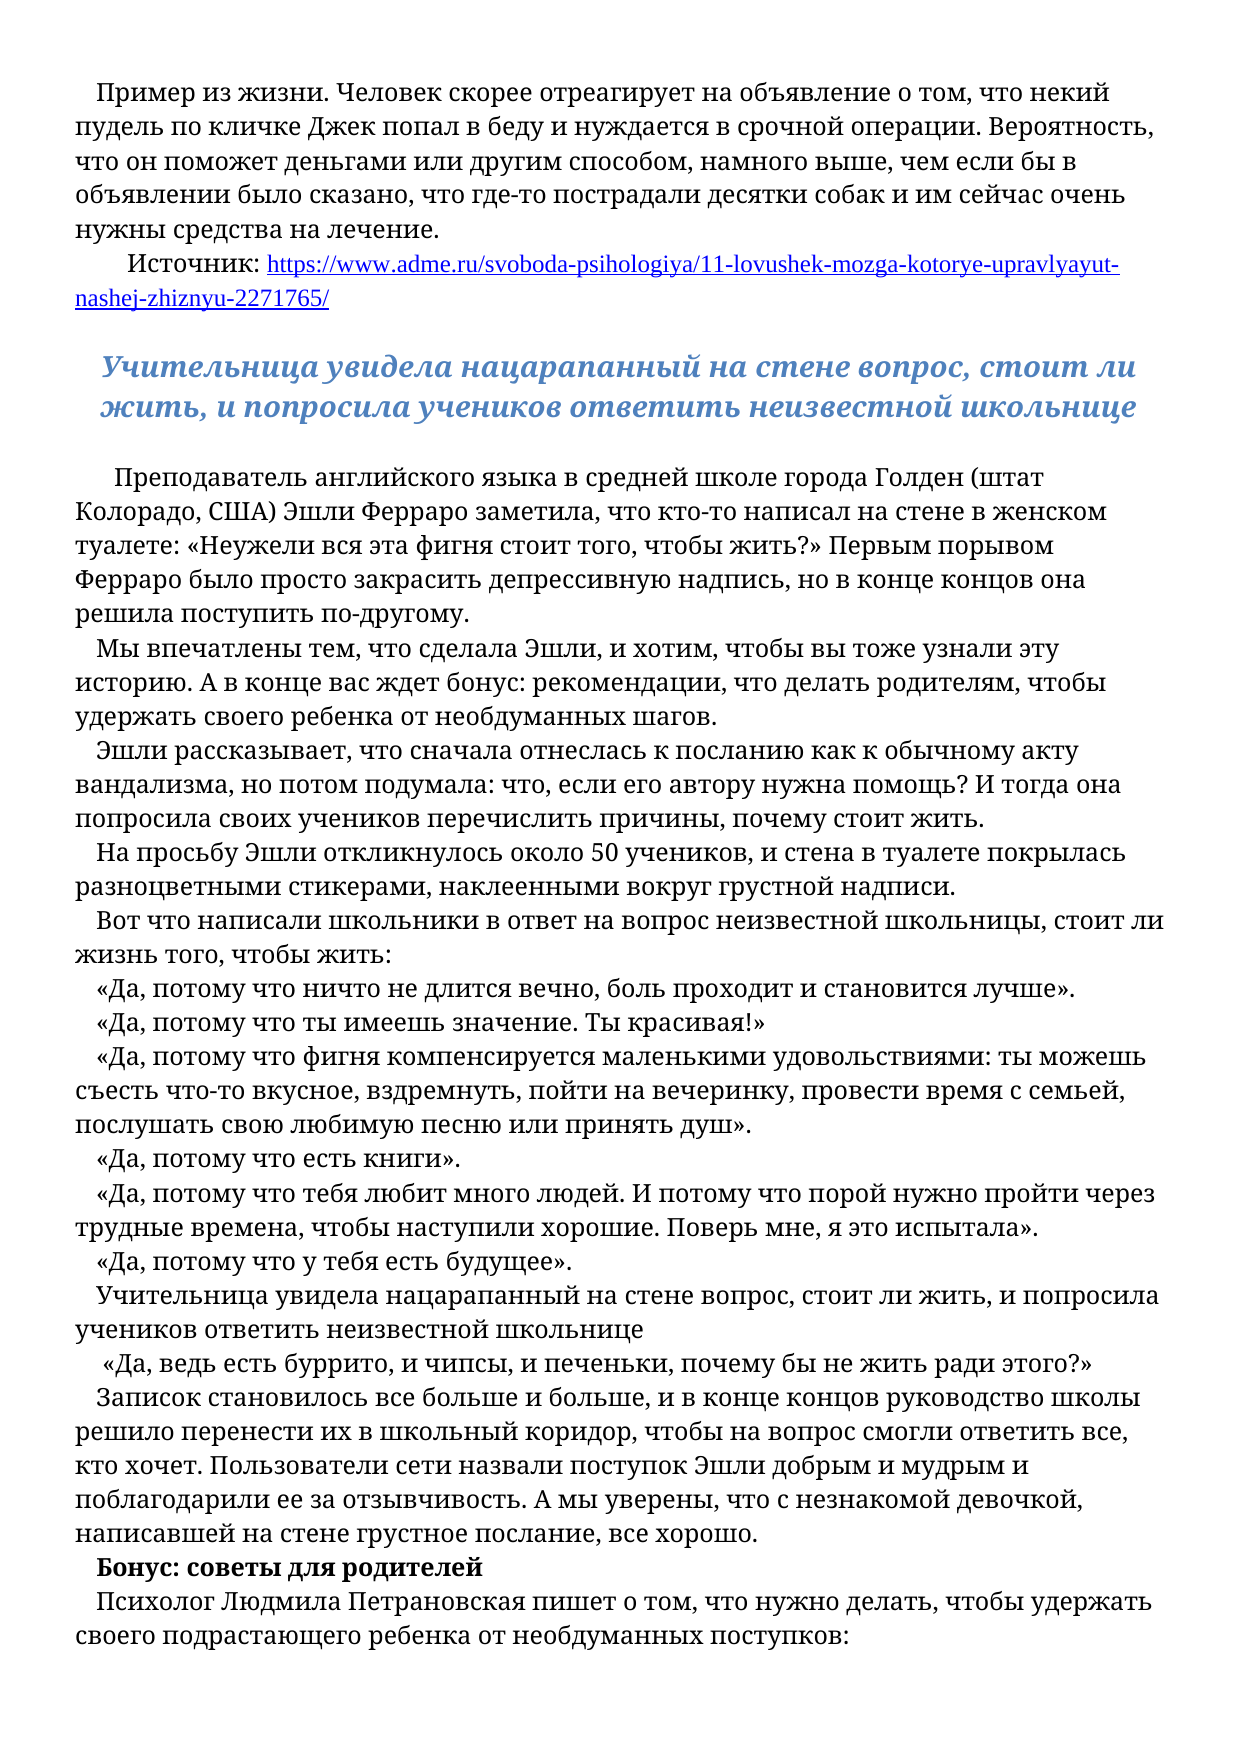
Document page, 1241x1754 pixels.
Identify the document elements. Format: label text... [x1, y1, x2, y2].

text Вот что написали школьники в ответ на вопрос неизвестной школьницы, стоит ли жизнь того, чтобы жить: [75, 903, 1165, 971]
text Учительница увидела нацарапанный на стене вопрос, стоит ли жить, и попросила учеников ответить неизвестной школьнице [75, 346, 1165, 426]
text «Да, потому что у тебя есть будущее». [75, 1243, 1165, 1277]
text «Да, потому что тебя любит много людей. И потому что порой нужно пройти через трудные времена, чтобы наступили хорошие. Поверь мне, я это испытала». [75, 1175, 1165, 1243]
text «Да, потому что ты имеешь значение. Ты красивая!» [75, 1005, 1165, 1039]
text Источник: https://www.adme.ru/svoboda-psihologiya/11-lovushek-mozga-kotorye-upravlyayut-nashej-zhiznyu-2271765/ [75, 245, 1165, 313]
text «Да, ведь есть буррито, и чипсы, и печеньки, почему бы не жить ради этого?» [75, 1346, 1165, 1379]
text «Да, потому что ничто не длится вечно, боль проходит и становится лучше». [75, 971, 1165, 1005]
text Психолог Людмила Петрановская пишет о том, что нужно делать, чтобы удержать своего подрастающего ребенка от необдуманных поступков: [75, 1584, 1165, 1652]
text Записок становилось все больше и больше, и в конце концов руководство школы решило перенести их в школьный коридор, чтобы на вопрос смогли ответить все, кто хочет. Пользователи сети назвали поступок Эшли добрым и мудрым и поблагодарили ее за отзывчивость. А мы уверены, что с незнакомой девочкой, написавшей на стене грустное послание, все хорошо. [75, 1379, 1165, 1550]
text Учительница увидела нацарапанный на стене вопрос, стоит ли жить, и попросила учеников ответить неизвестной школьнице [75, 1277, 1165, 1346]
text Эшли рассказывает, что сначала отнеслась к посланию как к обычному акту вандализма, но потом подумала: что, если его автору нужна помощь? И тогда она попросила своих учеников перечислить причины, почему стоит жить. [75, 732, 1165, 834]
text Бонус: советы для родителей [75, 1550, 1165, 1584]
text «Да, потому что фигня компенсируется маленькими удовольствиями: ты можешь съесть что-то вкусное, вздремнуть, пойти на вечеринку, провести время с семьей, послушать свою любимую песню или принять душ». [75, 1039, 1165, 1141]
text «Да, потому что есть книги». [75, 1141, 1165, 1175]
text Преподаватель английского языка в средней школе города Голден (штат Колорадо, США) Эшли Ферраро заметила, что кто-то написал на стене в женском туалете: «Неужели вся эта фигня стоит того, чтобы жить?» Первым порывом Ферраро было просто закрасить депрессивную надпись, но в конце концов она решила поступить по-другому. [75, 460, 1165, 630]
text Пример из жизни. Человек скорее отреагирует на объявление о том, что некий пудель по кличке Джек попал в беду и нуждается в срочной операции. Вероятность, что он поможет деньгами или другим способом, намного выше, чем если бы в объявлении было сказано, что где-то пострадали десятки собак и им сейчас очень нужны средства на лечение. [75, 75, 1165, 245]
text Мы впечатлены тем, что сделала Эшли, и хотим, чтобы вы тоже узнали эту историю. А в конце вас ждет бонус: рекомендации, что делать родителям, чтобы удержать своего ребенка от необдуманных шагов. [75, 630, 1165, 732]
text На просьбу Эшли откликнулось около 50 учеников, и стена в туалете покрылась разноцветными стикерами, наклеенными вокруг грустной надписи. [75, 834, 1165, 903]
